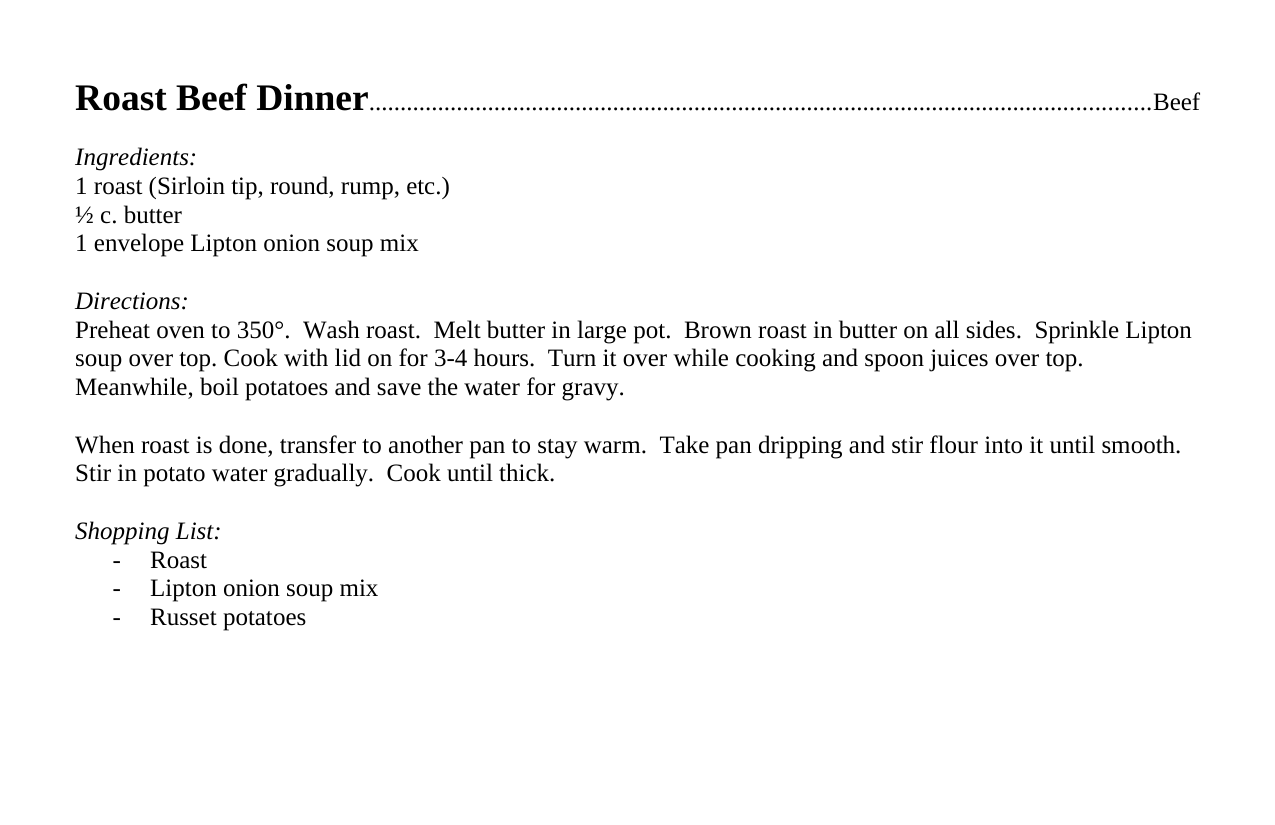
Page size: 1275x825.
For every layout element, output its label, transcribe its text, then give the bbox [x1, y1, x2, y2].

text Roast [112, 545, 1200, 573]
text Ingredients: [75, 142, 1200, 171]
text Directions: [75, 286, 1200, 315]
text Shopping List: [75, 516, 1200, 545]
text Lipton onion soup mix [112, 573, 1200, 602]
text 1 roast (Sirloin tip, round, rump, etc.) [75, 171, 1200, 200]
text Roast Beef Dinner Beef [75, 75, 1200, 118]
text Russet potatoes [112, 602, 1200, 631]
text Preheat oven to 350°. Wash roast. Melt butter in large pot. Brown roast in butter on all sides. Sprinkle Lipton soup over top. Cook with lid on for 3-4 hours. Turn it over while cooking and spoon juices over top. Meanwhile, boil potatoes and save the water for gravy. [75, 315, 1200, 401]
text 1 envelope Lipton onion soup mix [75, 228, 1200, 257]
text ½ c. butter [75, 200, 1200, 228]
text When roast is done, transfer to another pan to stay warm. Take pan dripping and stir flour into it until smooth. Stir in potato water gradually. Cook until thick. [75, 430, 1200, 487]
